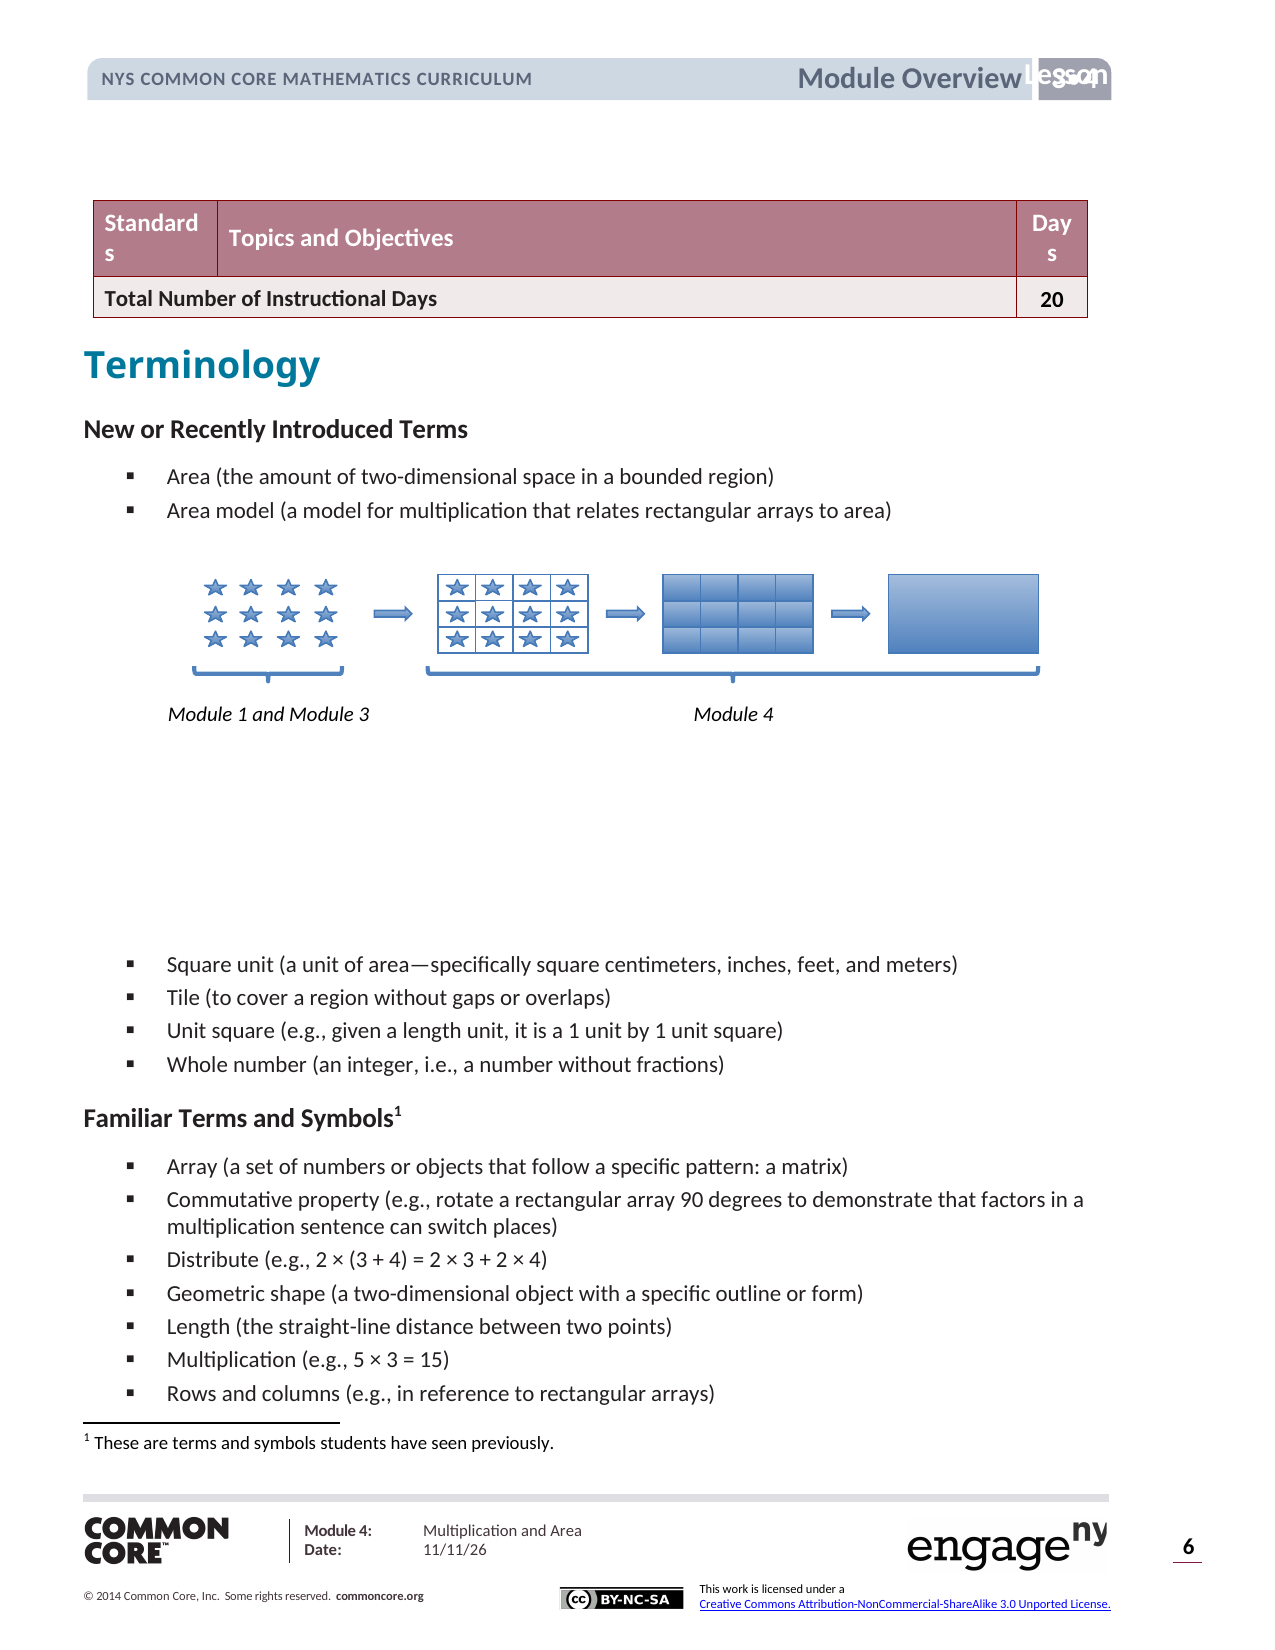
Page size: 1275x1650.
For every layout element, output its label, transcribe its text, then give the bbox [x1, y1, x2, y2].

table_cell Total Number of Instructional Days [94, 277, 1016, 317]
picture [906, 1518, 1107, 1573]
list Distribute (e.g., 2 × (3 + 4) = 2 × 3 + 2 × 4) [125, 1246, 1108, 1273]
list Unit square (e.g., given a length unit, it is a 1 unit by 1 unit square) [125, 1017, 1108, 1044]
list Area model (a model for multiplication that relates rectangular arrays to area) [125, 496, 1108, 523]
table_header Standards [94, 201, 217, 276]
text Familiar Terms and Symbols [83, 1102, 1108, 1134]
text Terminology [83, 342, 1108, 388]
list Length (the straight-line distance between two points) [125, 1313, 1108, 1340]
table_cell 20 [1017, 277, 1087, 317]
picture [558, 1587, 683, 1610]
list Geometric shape (a two-dimensional object with a specific outline or form) [125, 1279, 1108, 1307]
list Array (a set of numbers or objects that follow a specific pattern: a matrix) [125, 1152, 1108, 1179]
list Commutative property (e.g., rotate a rectangular array 90 degrees to demonstrate that factors in a multiplication sentence can switch places) [125, 1186, 1108, 1240]
table_header Topics and Objectives [218, 201, 1016, 276]
picture [79, 1511, 232, 1569]
list Whole number (an integer, i.e., a number without fractions) [125, 1050, 1108, 1077]
list Rows and columns (e.g., in reference to rectangular arrays) [125, 1379, 1108, 1407]
list Multiplication (e.g., 5 × 3 = 15) [125, 1346, 1108, 1373]
list Area (the amount of two-dimensional space in a bounded region) [125, 463, 1108, 490]
list Square unit (a unit of area—specifically square centimeters, inches, feet, and meters) [125, 950, 1108, 977]
table_header Days [1017, 201, 1087, 276]
list Tile (to cover a region without gaps or overlaps) [125, 984, 1108, 1011]
text New or Recently Introduced Terms [83, 413, 1108, 444]
